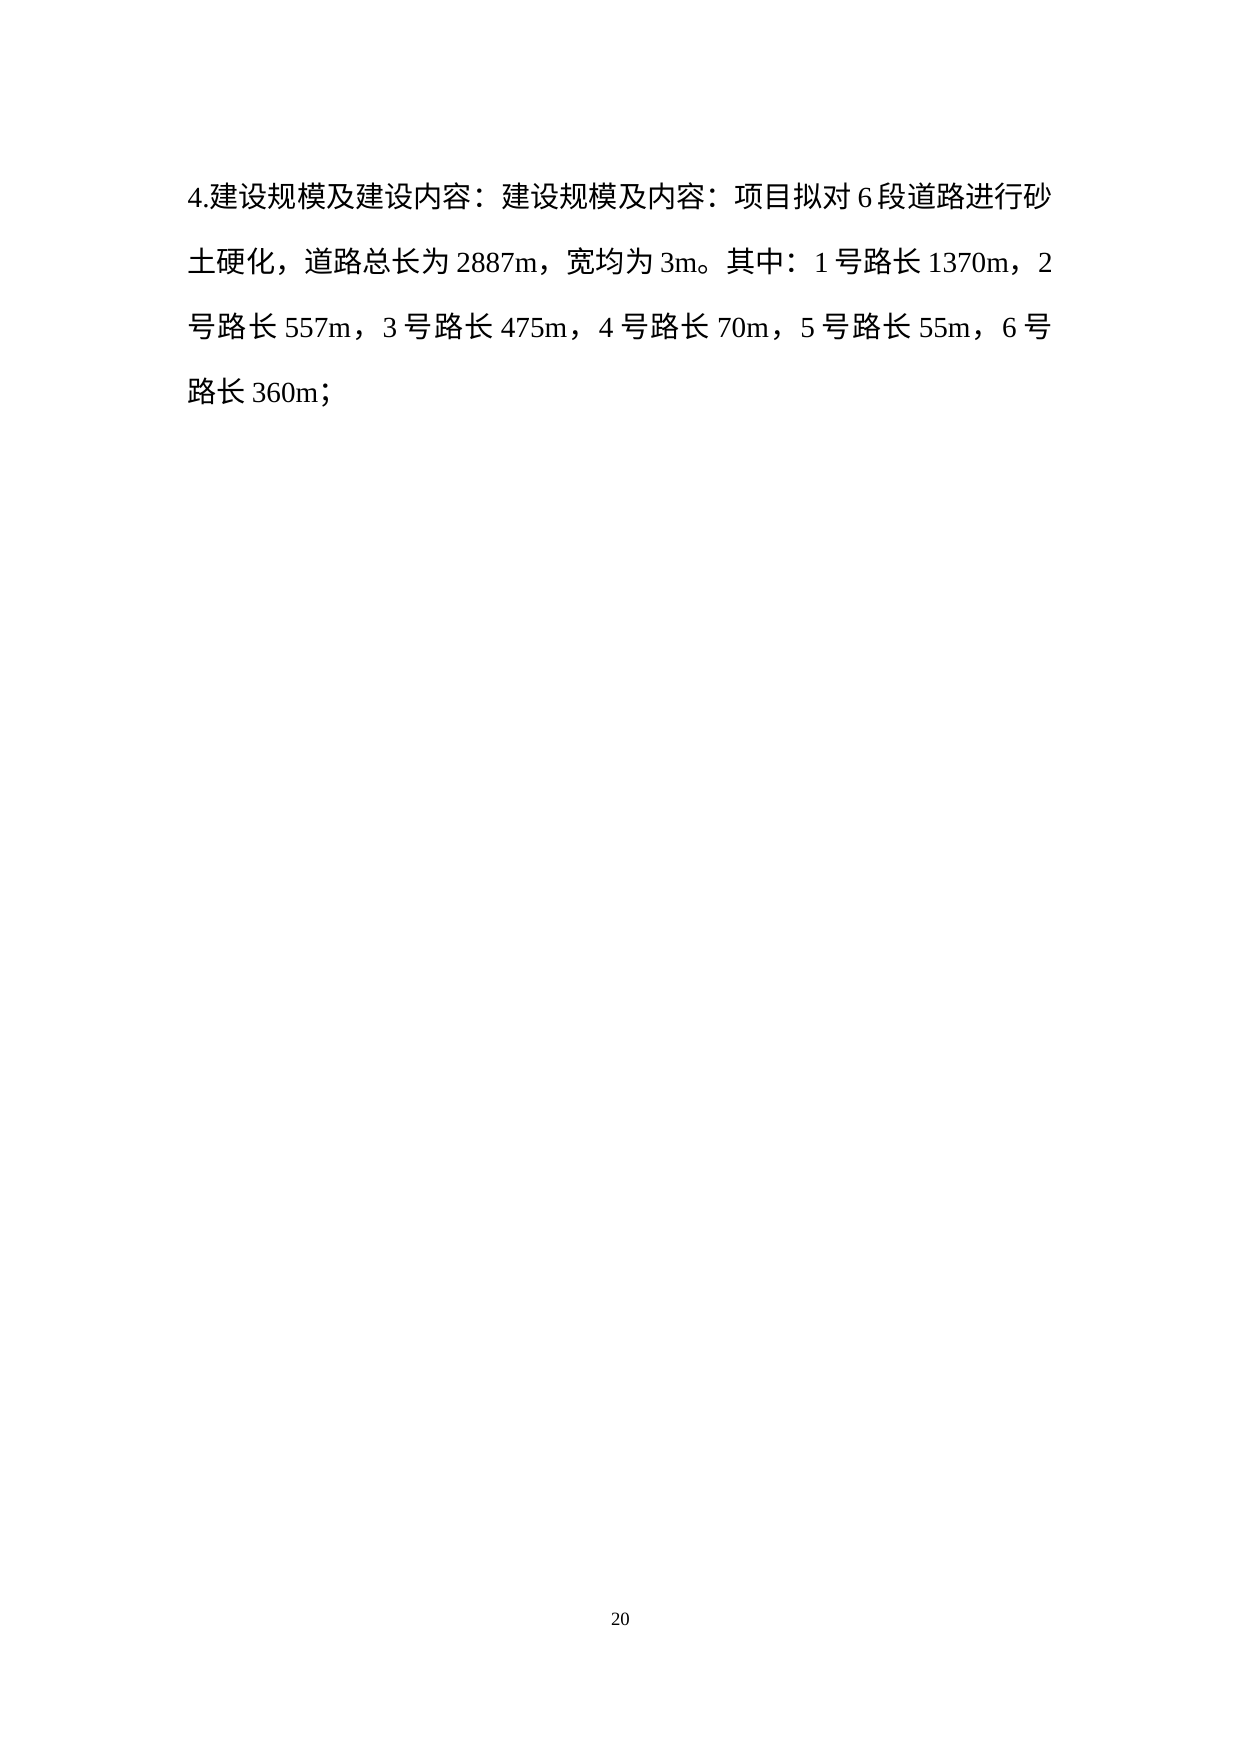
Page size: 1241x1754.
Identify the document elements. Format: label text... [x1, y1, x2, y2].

text 4.建设规模及建设内容：建设规模及内容：项目拟对6段道路进行砂土硬化，道路总长为2887m，宽均为3m。其中：1号路长1370m，2号路长557m，3号路长475m，4号路长70m，5号路长55m，6号路长360m； [187, 162, 1053, 422]
